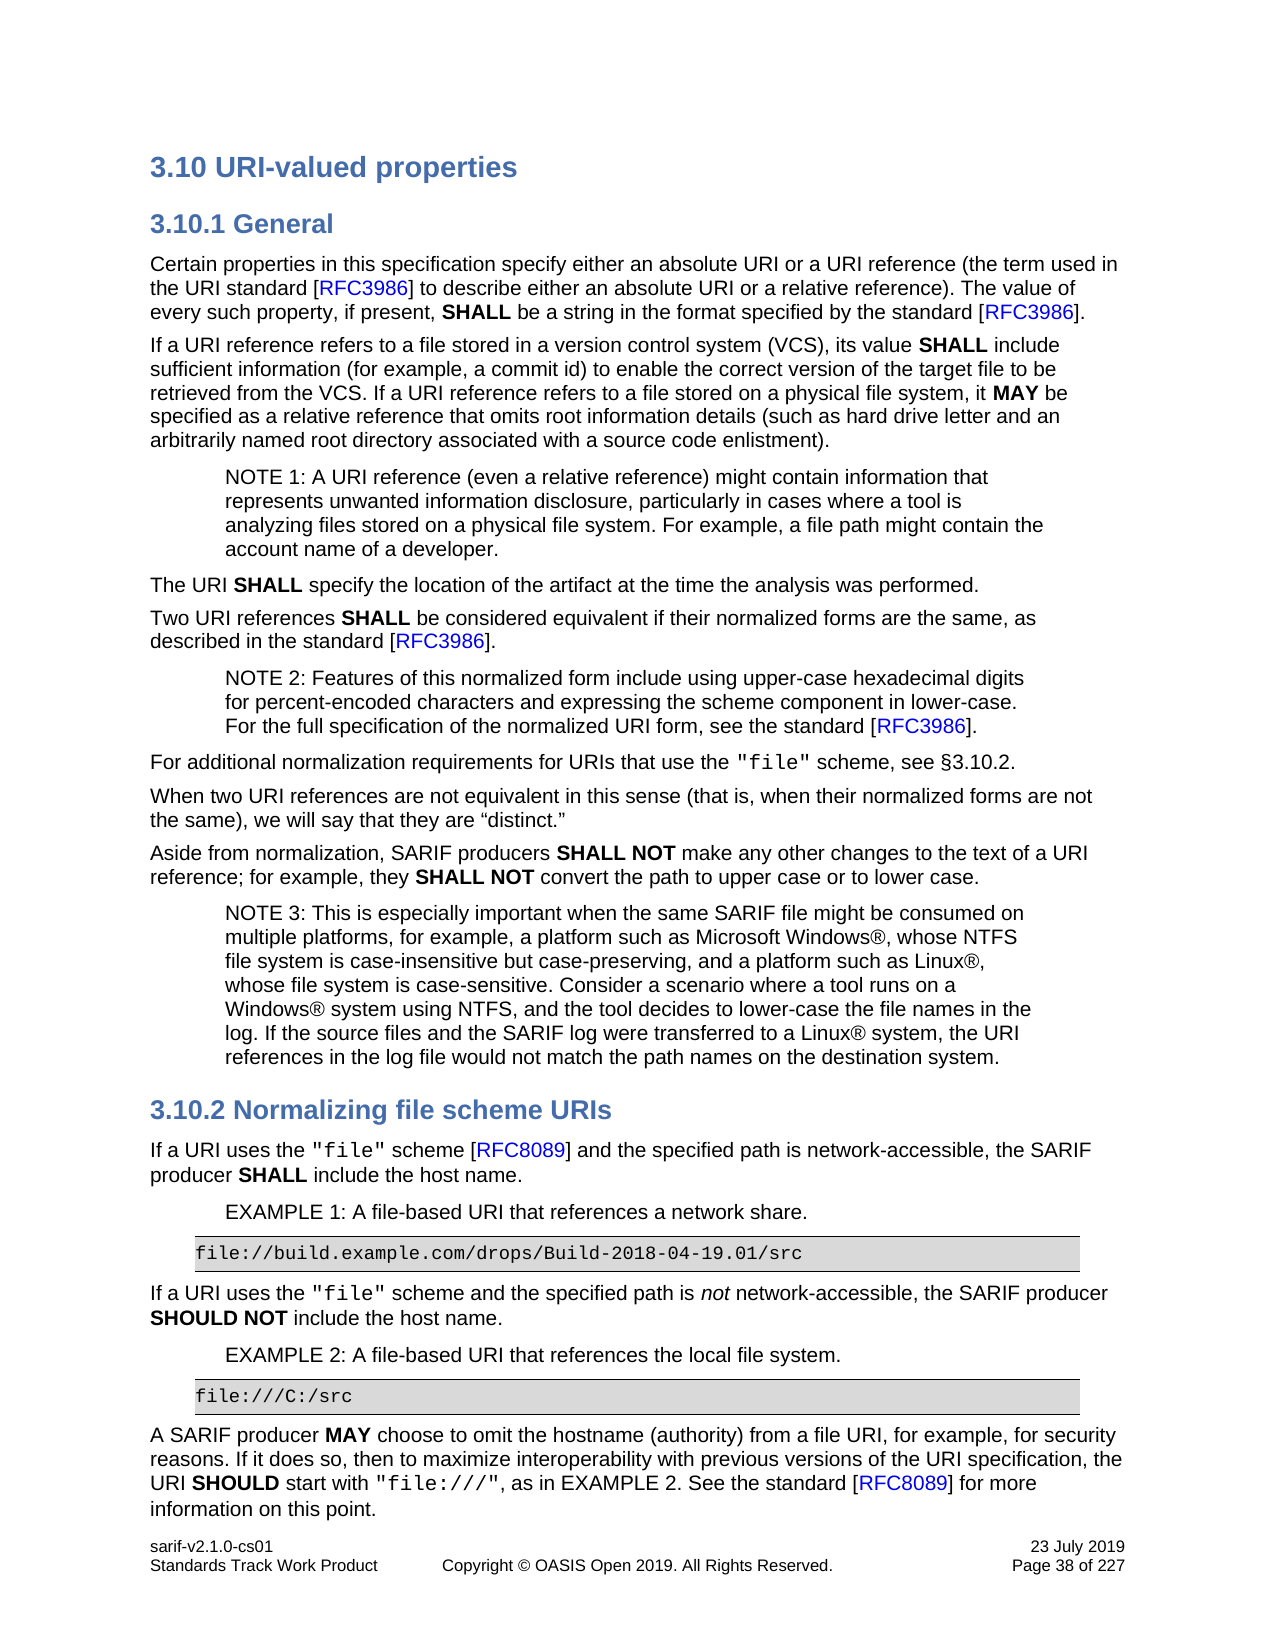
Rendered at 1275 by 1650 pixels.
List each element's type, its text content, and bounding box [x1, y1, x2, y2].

text The URI SHALL specify the location of the artifact at the time the analysis was performed. [150, 573, 1125, 597]
subtitle URI-valued properties [150, 150, 1125, 183]
subtitle General [150, 208, 1125, 240]
text file://build.example.com/drops/Build-2018-04-19.01/src [195, 1237, 1080, 1271]
text For additional normalization requirements for URIs that use the "file" scheme, see §3.10.2. [150, 750, 1125, 776]
text If a URI uses the "file" scheme and the specified path is not network-accessible, the SARIF producer SHOULD NOT include the host name. [150, 1280, 1125, 1330]
text EXAMPLE 1: A file-based URI that references a network share. [225, 1200, 1050, 1224]
text When two URI references are not equivalent in this sense (that is, when their normalized forms are not the same), we will say that they are “distinct.” [150, 784, 1125, 832]
text file:///C:/src [195, 1380, 1080, 1414]
text NOTE 3: This is especially important when the same SARIF file might be consumed on multiple platforms, for example, a platform such as Microsoft Windows®, whose NTFS file system is case-insensitive but case-preserving, and a platform such as Linux®, whose file system is case-sensitive. Consider a scenario where a tool runs on a Windows® system using NTFS, and the tool decides to lower-case the file names in the log. If the source files and the SARIF log were transferred to a Linux® system, the URI references in the log file would not match the path names on the destination system. [225, 901, 1050, 1069]
text NOTE 1: A URI reference (even a relative reference) might contain information that represents unwanted information disclosure, particularly in cases where a tool is analyzing files stored on a physical file system. For example, a file path might contain the account name of a developer. [225, 465, 1050, 561]
text NOTE 2: Features of this normalized form include using upper-case hexadecimal digits for percent-encoded characters and expressing the scheme component in lower-case. For the full specification of the normalized URI form, see the standard [RFC3986]. [225, 666, 1050, 738]
text If a URI reference refers to a file stored in a version control system (VCS), its value SHALL include sufficient information (for example, a commit id) to enable the correct version of the target file to be retrieved from the VCS. If a URI reference refers to a file stored on a physical file system, it MAY be specified as a relative reference that omits root information details (such as hard drive letter and an arbitrarily named root directory associated with a source code enlistment). [150, 332, 1125, 452]
text Certain properties in this specification specify either an absolute URI or a URI reference (the term used in the URI standard [RFC3986] to describe either an absolute URI or a relative reference). The value of every such property, if present, SHALL be a string in the format specified by the standard [RFC3986]. [150, 252, 1125, 324]
text Aside from normalization, SARIF producers SHALL NOT make any other changes to the text of a URI reference; for example, they SHALL NOT convert the path to upper case or to lower case. [150, 841, 1125, 888]
text Two URI references SHALL be considered equivalent if their normalized forms are the same, as described in the standard [RFC3986]. [150, 605, 1125, 653]
subtitle Normalizing file scheme URIs [150, 1094, 1125, 1125]
text If a URI uses the "file" scheme [RFC8089] and the specified path is network-accessible, the SARIF producer SHALL include the host name. [150, 1137, 1125, 1187]
text A SARIF producer MAY choose to omit the hostname (authority) from a file URI, for example, for security reasons. If it does so, then to maximize interoperability with previous versions of the URI specification, the URI SHOULD start with "file:///", as in EXAMPLE 2. See the standard [RFC8089] for more information on this point. [150, 1423, 1125, 1521]
text EXAMPLE 2: A file-based URI that references the local file system. [225, 1343, 1050, 1367]
